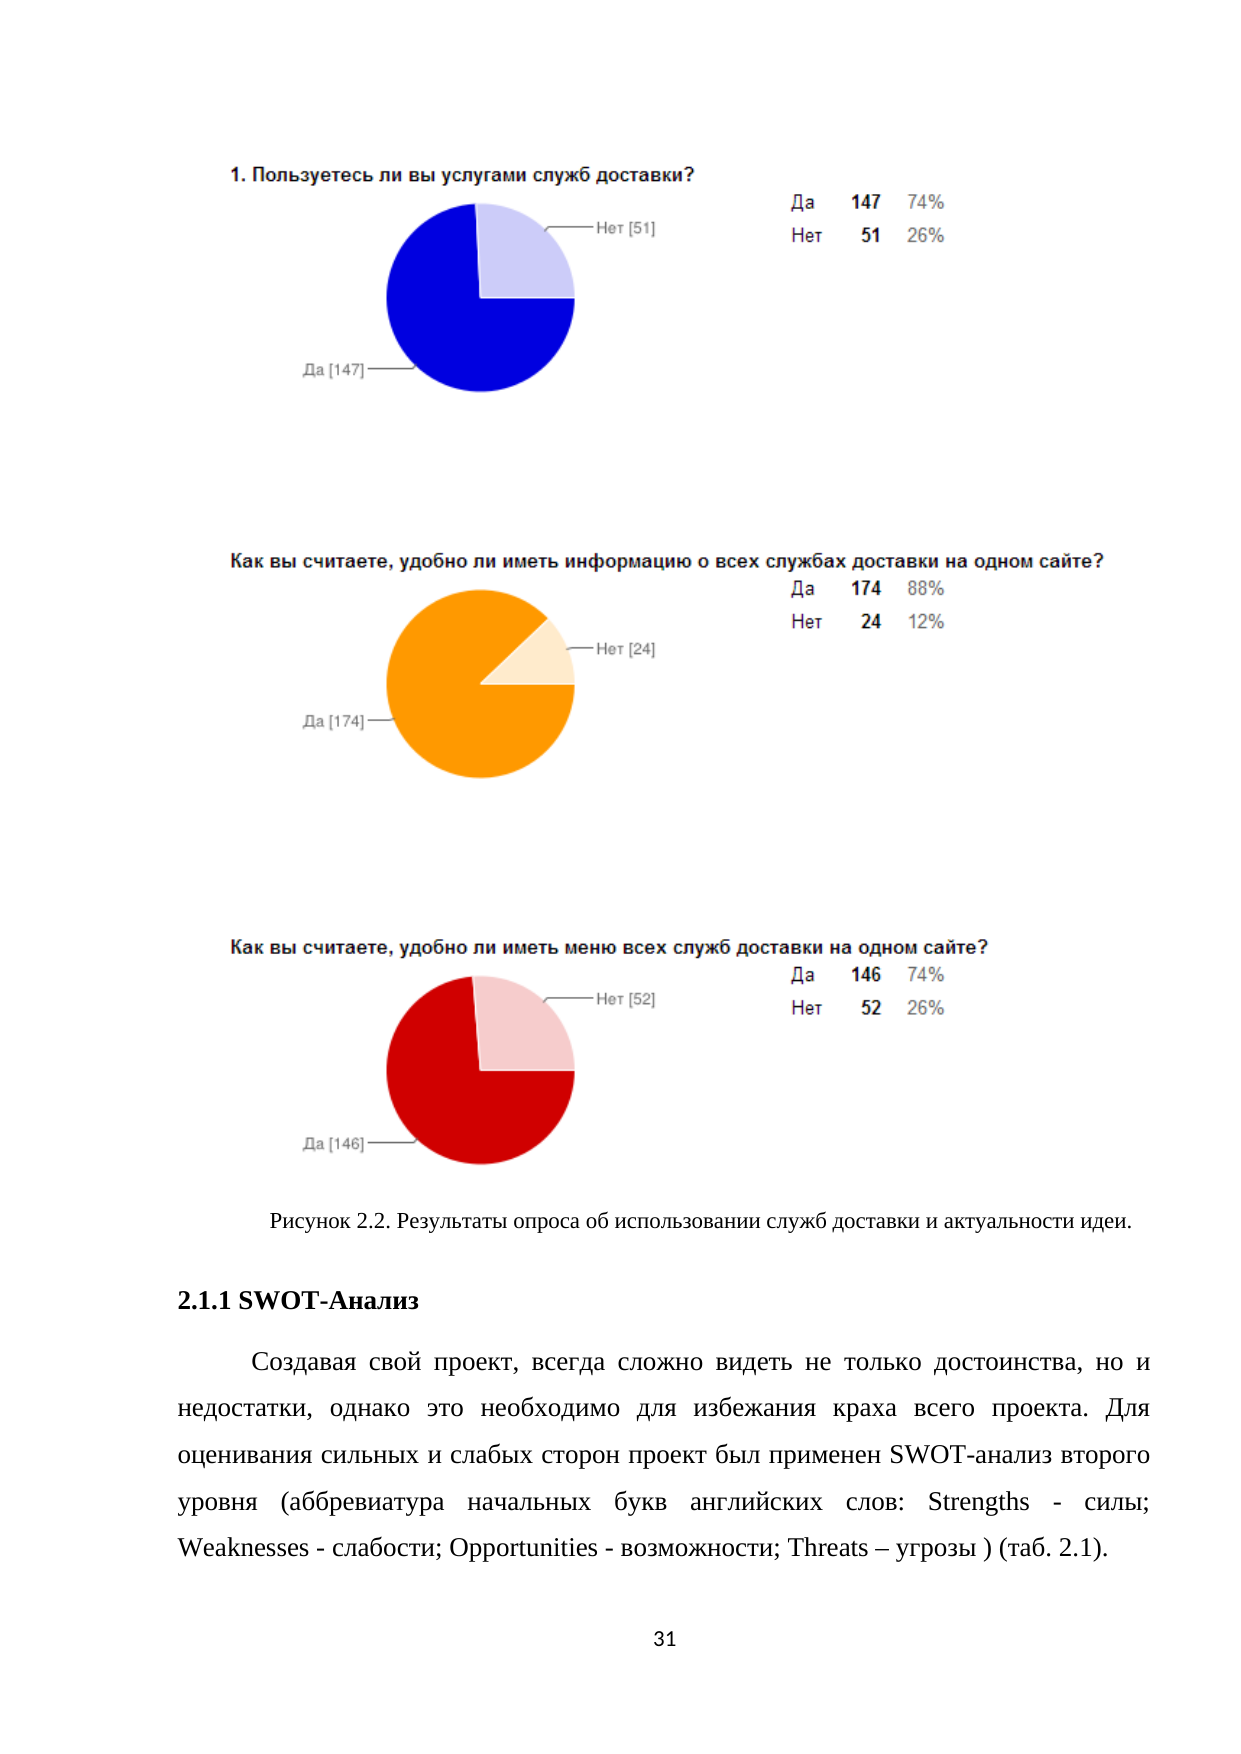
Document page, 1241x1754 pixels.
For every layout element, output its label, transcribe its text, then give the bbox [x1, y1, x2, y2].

picture [177, 154, 1152, 1171]
text Рисунок 2.2. Результаты опроса об использовании служб доставки и актуальности идеи. [177, 1207, 1152, 1233]
text 2.1.1 SWOT-Анализ [177, 1284, 1152, 1315]
text Создавая свой проект, всегда сложно видеть не только достоинства, но и недостатки, однако это необходимо для избежания краха всего проекта. Для оценивания сильных и слабых сторон проект был применен SWOT-анализ второго уровня (аббревиатура начальных букв английских слов: Strengths - силы; Weaknesses - слабости; Opportunities - возможности; Threats – угрозы ) (таб. 2.1). [177, 1345, 1152, 1563]
